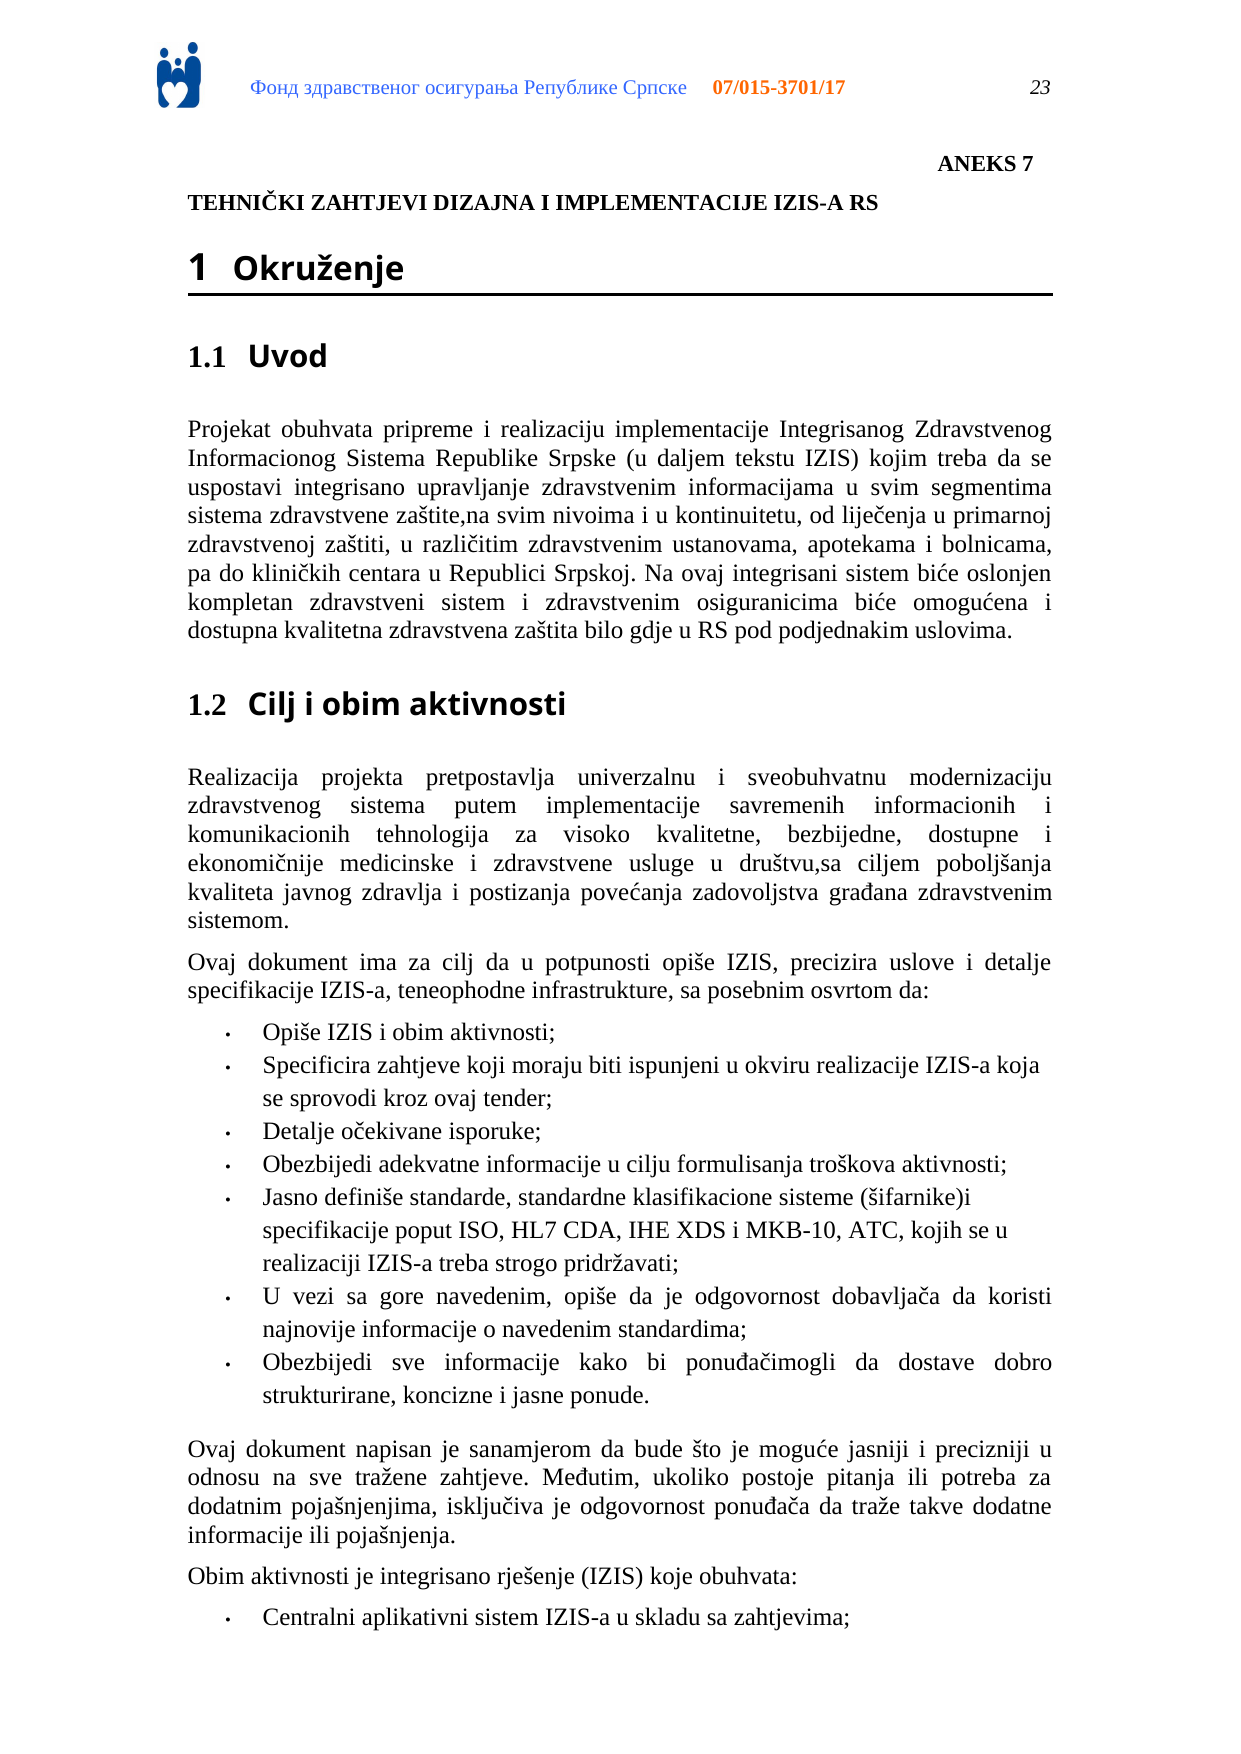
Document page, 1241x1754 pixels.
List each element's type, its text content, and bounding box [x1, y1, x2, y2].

text Ovaj dokument napisan je sanamjerom da bude što je moguće jasniji i precizniji u odnosu na sve tražene zahtjeve. Međutim, ukoliko postoje pitanja ili potreba za dodatnim pojašnjenjima, isključiva je odgovornost ponuđača da traže takve dodatne informacije ili pojašnjenja. [187, 1434, 1053, 1549]
picture [153, 42, 206, 108]
list Jasno definiše standarde, standardne klasifikacione sisteme (šifarnike)i specifikacije poput ISO, HL7 CDA, IHE XDS i MKB-10, ATC, kojih se u realizaciji IZIS-a treba strogo pridržavati; [225, 1182, 1053, 1277]
text Projekat obuhvata pripreme i realizaciju implementacije Integrisanog Zdravstvenog Informacionog Sistema Republike Srpske (u daljem tekstu IZIS) kojim treba da se uspostavi integrisano upravljanje zdravstvenim informacijama u svim segmentima sistema zdravstvene zaštite,na svim nivoima i u kontinuitetu, od liječenja u primarnoj zdravstvenoj zaštiti, u različitim zdravstvenim ustanovama, apotekama i bolnicama, pa do kliničkih centara u Republici Srpskoj. Na ovaj integrisani sistem biće oslonjen kompletan zdravstveni sistem i zdravstvenim osiguranicima biće omogućena i dostupna kvalitetna zdravstvena zaštita bilo gdje u RS pod podjednakim uslovima. [187, 414, 1053, 644]
subtitle Okruženje [187, 240, 1053, 296]
text Ovaj dokument ima za cilj da u potpunosti opiše IZIS, precizira uslove i detalje specifikacije IZIS-a, teneophodne infrastrukture, sa posebnim osvrtom da: [187, 947, 1053, 1004]
text TEHNIČKI ZAHTJEVI DIZAJNA I IMPLEMENTACIJE IZIS-A RS [187, 189, 1053, 215]
list Centralni aplikativni sistem IZIS-a u skladu sa zahtjevima; [225, 1602, 1053, 1631]
list Opiše IZIS i obim aktivnosti; [225, 1017, 1053, 1045]
list Specificira zahtjeve koji moraju biti ispunjeni u okviru realizacije IZIS-a koja se sprovodi kroz ovaj tender; [225, 1050, 1053, 1111]
text ANEKS 7 [862, 150, 1053, 176]
list Detalje očekivane isporuke; [225, 1116, 1053, 1144]
list Obezbijedi adekvatne informacije u cilju formulisanja troškova aktivnosti; [225, 1149, 1053, 1177]
list Obezbijedi sve informacije kako bi ponuđačimogli da dostave dobro strukturirane, koncizne i jasne ponude. [225, 1347, 1053, 1409]
list U vezi sa gore navedenim, opiše da je odgovornost dobavljača da koristi najnovije informacije o navedenim standardima; [225, 1281, 1053, 1343]
text Realizacija projekta pretpostavlja univerzalnu i sveobuhvatnu modernizaciju zdravstvenog sistema putem implementacije savremenih informacionih i komunikacionih tehnologija za visoko kvalitetne, bezbijedne, dostupne i ekonomičnije medicinske i zdravstvene usluge u društvu,sa ciljem poboljšanja kvaliteta javnog zdravlja i postizanja povećanja zadovoljstva građana zdravstvenim sistemom. [187, 762, 1053, 934]
subtitle Uvod [187, 334, 1053, 377]
subtitle Cilj i obim aktivnosti [187, 682, 1053, 724]
text Obim aktivnosti je integrisano rješenje (IZIS) koje obuhvata: [187, 1561, 1053, 1590]
